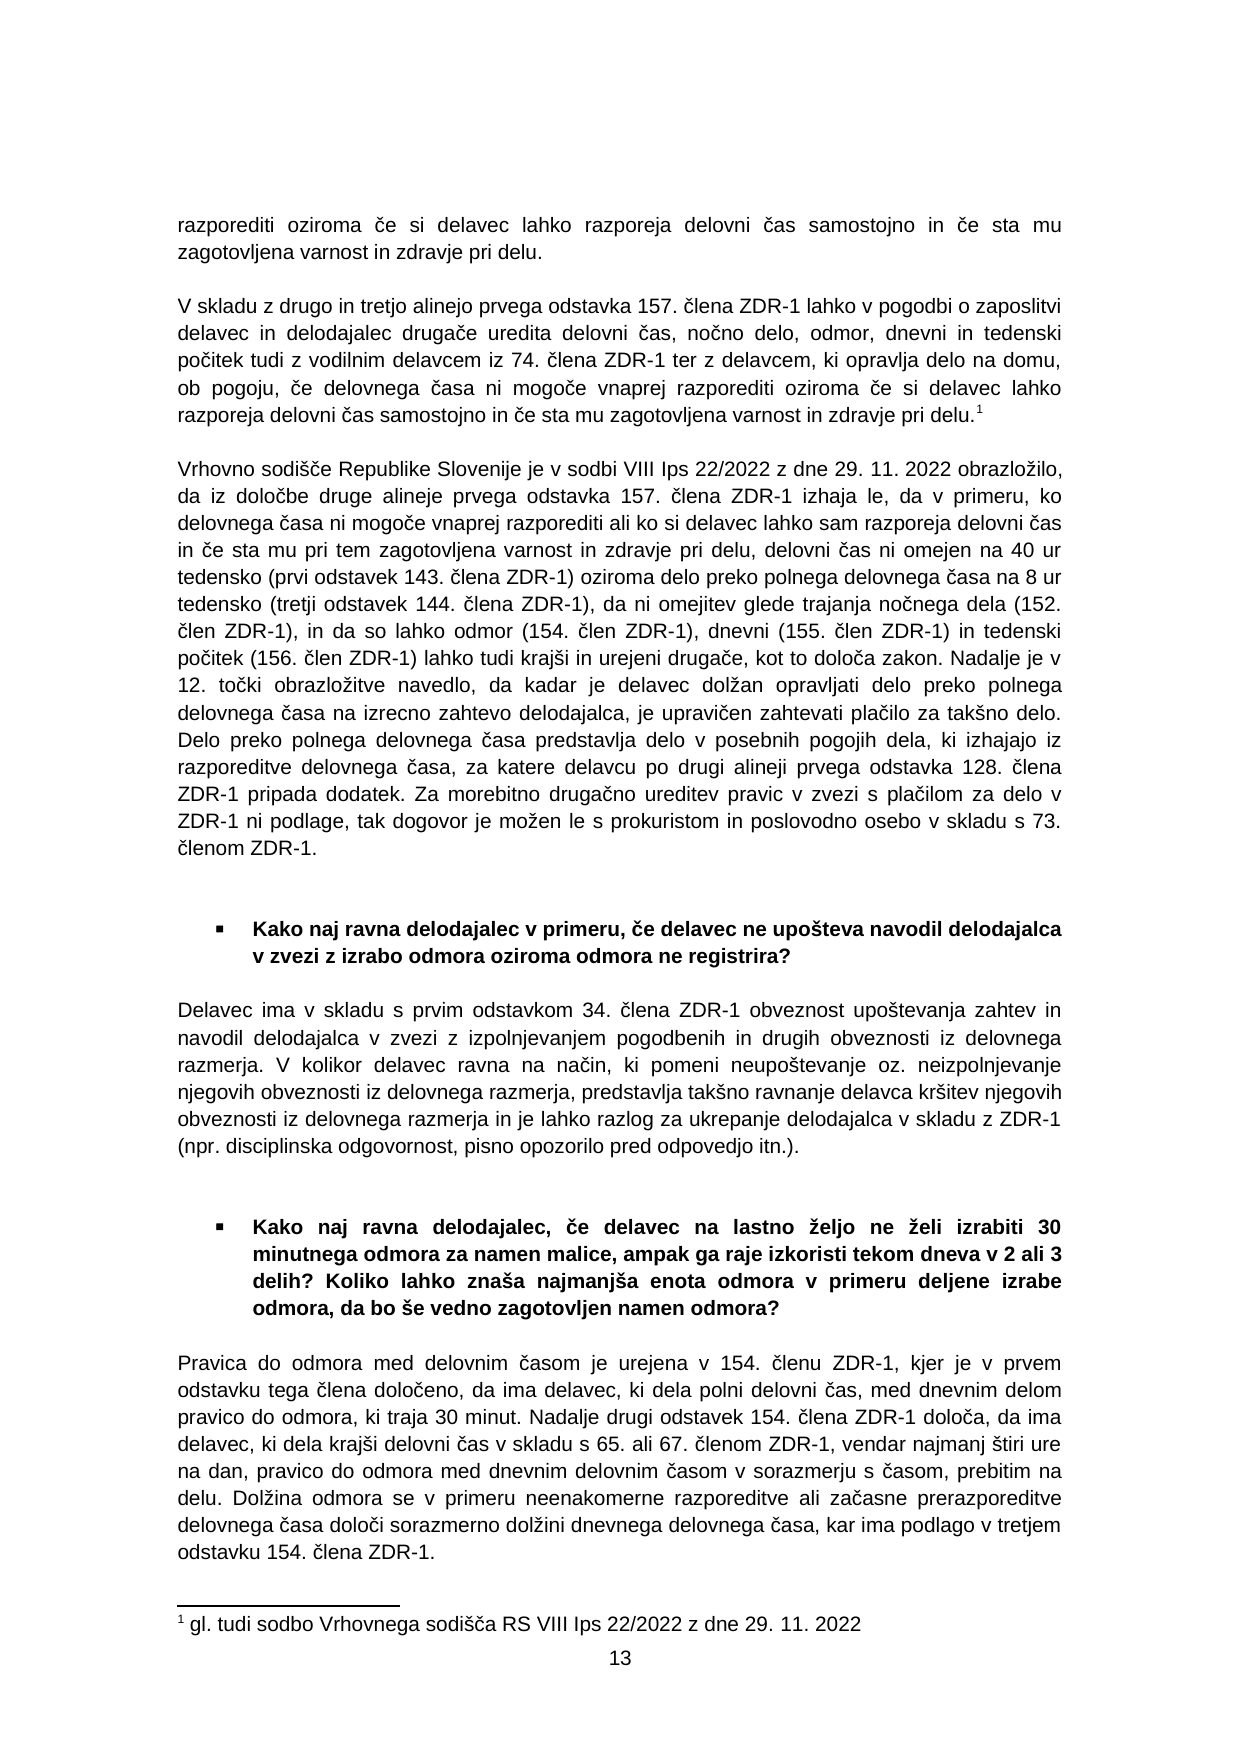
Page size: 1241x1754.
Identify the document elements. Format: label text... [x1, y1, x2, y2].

text V skladu z drugo in tretjo alinejo prvega odstavka 157. člena ZDR-1 lahko v pogodbi o zaposlitvi delavec in delodajalec drugače uredita delovni čas, nočno delo, odmor, dnevni in tedenski počitek tudi z vodilnim delavcem iz 74. člena ZDR-1 ter z delavcem, ki opravlja delo na domu, ob pogoju, če delovnega časa ni mogoče vnaprej razporediti oziroma če si delavec lahko razporeja delovni čas samostojno in če sta mu zagotovljena varnost in zdravje pri delu. [177, 291, 1063, 426]
text Pravica do odmora med delovnim časom je urejena v 154. členu ZDR-1, kjer je v prvem odstavku tega člena določeno, da ima delavec, ki dela polni delovni čas, med dnevnim delom pravico do odmora, ki traja 30 minut. Nadalje drugi odstavek 154. člena ZDR-1 določa, da ima delavec, ki dela krajši delovni čas v skladu s 65. ali 67. členom ZDR-1, vendar najmanj štiri ure na dan, pravico do odmora med dnevnim delovnim časom v sorazmerju s časom, prebitim na delu. Dolžina odmora se v primeru neenakomerne razporeditve ali začasne prerazporeditve delovnega časa določi sorazmerno dolžini dnevnega delovnega časa, kar ima podlago v tretjem odstavku 154. člena ZDR-1. [177, 1347, 1063, 1564]
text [177, 210, 1063, 264]
list Kako naj ravna delodajalec, če delavec na lastno željo ne želi izrabiti 30 minutnega odmora za namen malice, ampak ga raje izkoristi tekom dneva v 2 ali 3 delih? Koliko lahko znaša najmanjša enota odmora v primeru deljene izrabe odmora, da bo še vedno zagotovljen namen odmora? [215, 1212, 1063, 1320]
text Delavec ima v skladu s prvim odstavkom 34. člena ZDR-1 obveznost upoštevanja zahtev in navodil delodajalca v zvezi z izpolnjevanjem pogodbenih in drugih obveznosti iz delovnega razmerja. V kolikor delavec ravna na način, ki pomeni neupoštevanje oz. neizpolnjevanje njegovih obveznosti iz delovnega razmerja, predstavlja takšno ravnanje delavca kršitev njegovih obveznosti iz delovnega razmerja in je lahko razlog za ukrepanje delodajalca v skladu z ZDR-1 (npr. disciplinska odgovornost, pisno opozorilo pred odpovedjo itn.). [177, 995, 1063, 1158]
text Vrhovno sodišče Republike Slovenije je v sodbi VIII Ips 22/2022 z dne 29. 11. 2022 obrazložilo, da iz določbe druge alineje prvega odstavka 157. člena ZDR-1 izhaja le, da v primeru, ko delovnega časa ni mogoče vnaprej razporediti ali ko si delavec lahko sam razporeja delovni čas in če sta mu pri tem zagotovljena varnost in zdravje pri delu, delovni čas ni omejen na 40 ur tedensko (prvi odstavek 143. člena ZDR-1) oziroma delo preko polnega delovnega časa na 8 ur tedensko (tretji odstavek 144. člena ZDR-1), da ni omejitev glede trajanja nočnega dela (152. člen ZDR-1), in da so lahko odmor (154. člen ZDR-1), dnevni (155. člen ZDR-1) in tedenski počitek (156. člen ZDR-1) lahko tudi krajši in urejeni drugače, kot to določa zakon. Nadalje je v 12. točki obrazložitve navedlo, da kadar je delavec dolžan opravljati delo preko polnega delovnega časa na izrecno zahtevo delodajalca, je upravičen zahtevati plačilo za takšno delo. Delo preko polnega delovnega časa predstavlja delo v posebnih pogojih dela, ki izhajajo iz razporeditve delovnega časa, za katere delavcu po drugi alineji prvega odstavka 128. člena ZDR-1 pripada dodatek. Za morebitno drugačno ureditev pravic v zvezi s plačilom za delo v ZDR-1 ni podlage, tak dogovor je možen le s prokuristom in poslovodno osebo v skladu s 73. členom ZDR-1. [177, 453, 1063, 860]
list Kako naj ravna delodajalec v primeru, če delavec ne upošteva navodil delodajalca v zvezi z izrabo odmora oziroma odmora ne registrira? [215, 914, 1063, 968]
